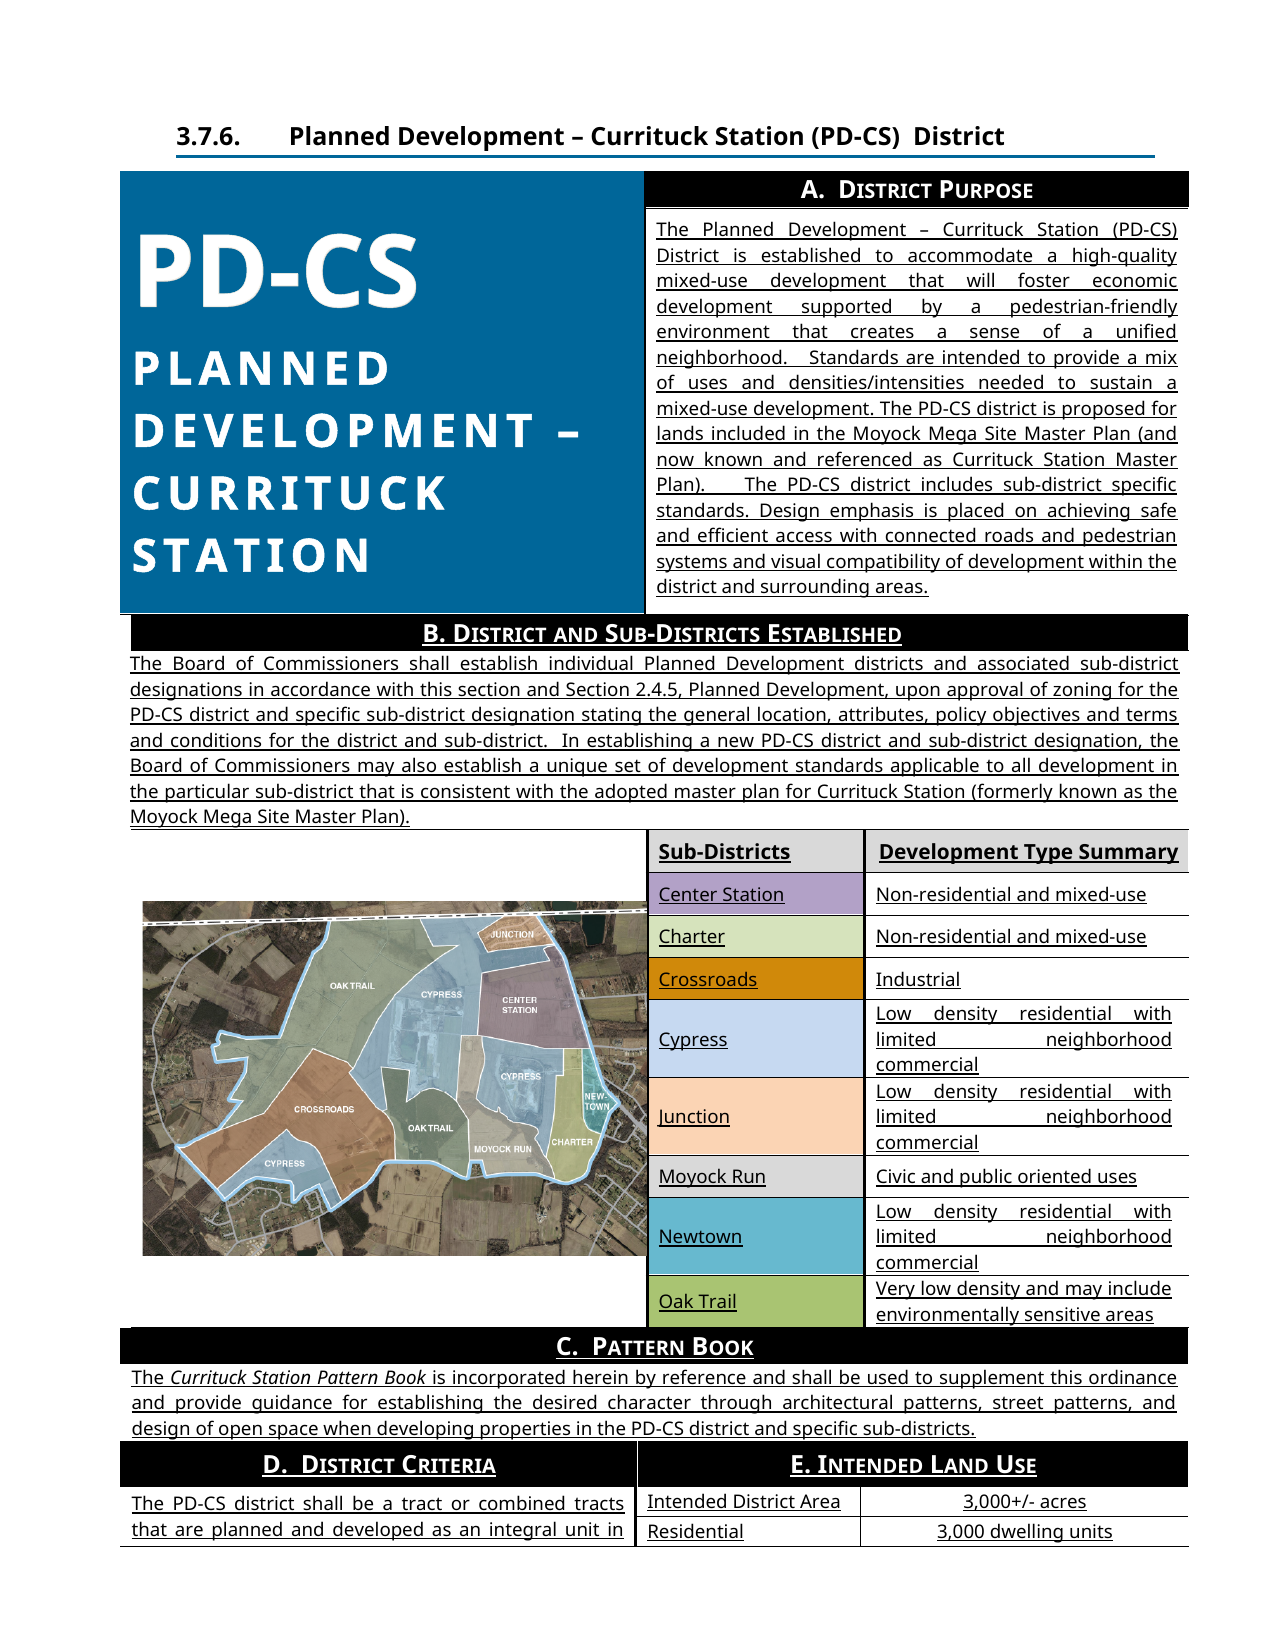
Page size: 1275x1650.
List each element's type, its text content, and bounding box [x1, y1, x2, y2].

table_cell Residential [637, 1517, 860, 1546]
table_cell C. Pattern Book [120, 1329, 1188, 1363]
table_cell The Planned Development – Currituck Station (PD-CS) District is established to accommodate a high-quality mixed-use development that will foster economic development supported by a pedestrian-friendly environment that creates a sense of a unified neighborhood. Standards are intended to provide a mix of uses and densities/intensities needed to sustain a mixed-use development. The PD-CS district is proposed for lands included in the Moyock Mega Site Master Plan (and now known and referenced as Currituck Station Master Plan). The PD-CS district includes sub-district specific standards. Design emphasis is placed on achieving safe and efficient access with connected roads and pedestrian systems and visual compatibility of development within the district and surrounding areas. [646, 208, 1189, 613]
table_header PD-CS Planned Development – Currituck Station [120, 171, 644, 613]
table_cell 3,000 dwelling units [861, 1516, 1189, 1546]
table_cell D. District Criteria [120, 1442, 637, 1486]
table_cell E. Intended Land Use [638, 1442, 1188, 1486]
subtitle Planned Development – Currituck Station (PD-CS) District [176, 119, 1155, 155]
table_cell [120, 615, 1188, 1328]
table_cell The PD-CS district shall be a tract or combined tracts that are planned and developed as an integral unit in accordance with the Currituck Station Master Plan. The district shall maintain the balance of land uses intended for Currituck Station. [120, 1487, 634, 1546]
table_header A. District Purpose [646, 171, 1189, 207]
table_cell 3,000+/- acres [861, 1487, 1189, 1516]
table_cell Intended District Area [637, 1487, 860, 1516]
table_cell The Currituck Station Pattern Book is incorporated herein by reference and shall be used to supplement this ordinance and provide guidance for establishing the desired character through architectural patterns, street patterns, and design of open space when developing properties in the PD-CS district and specific sub-districts. [120, 1364, 1189, 1441]
